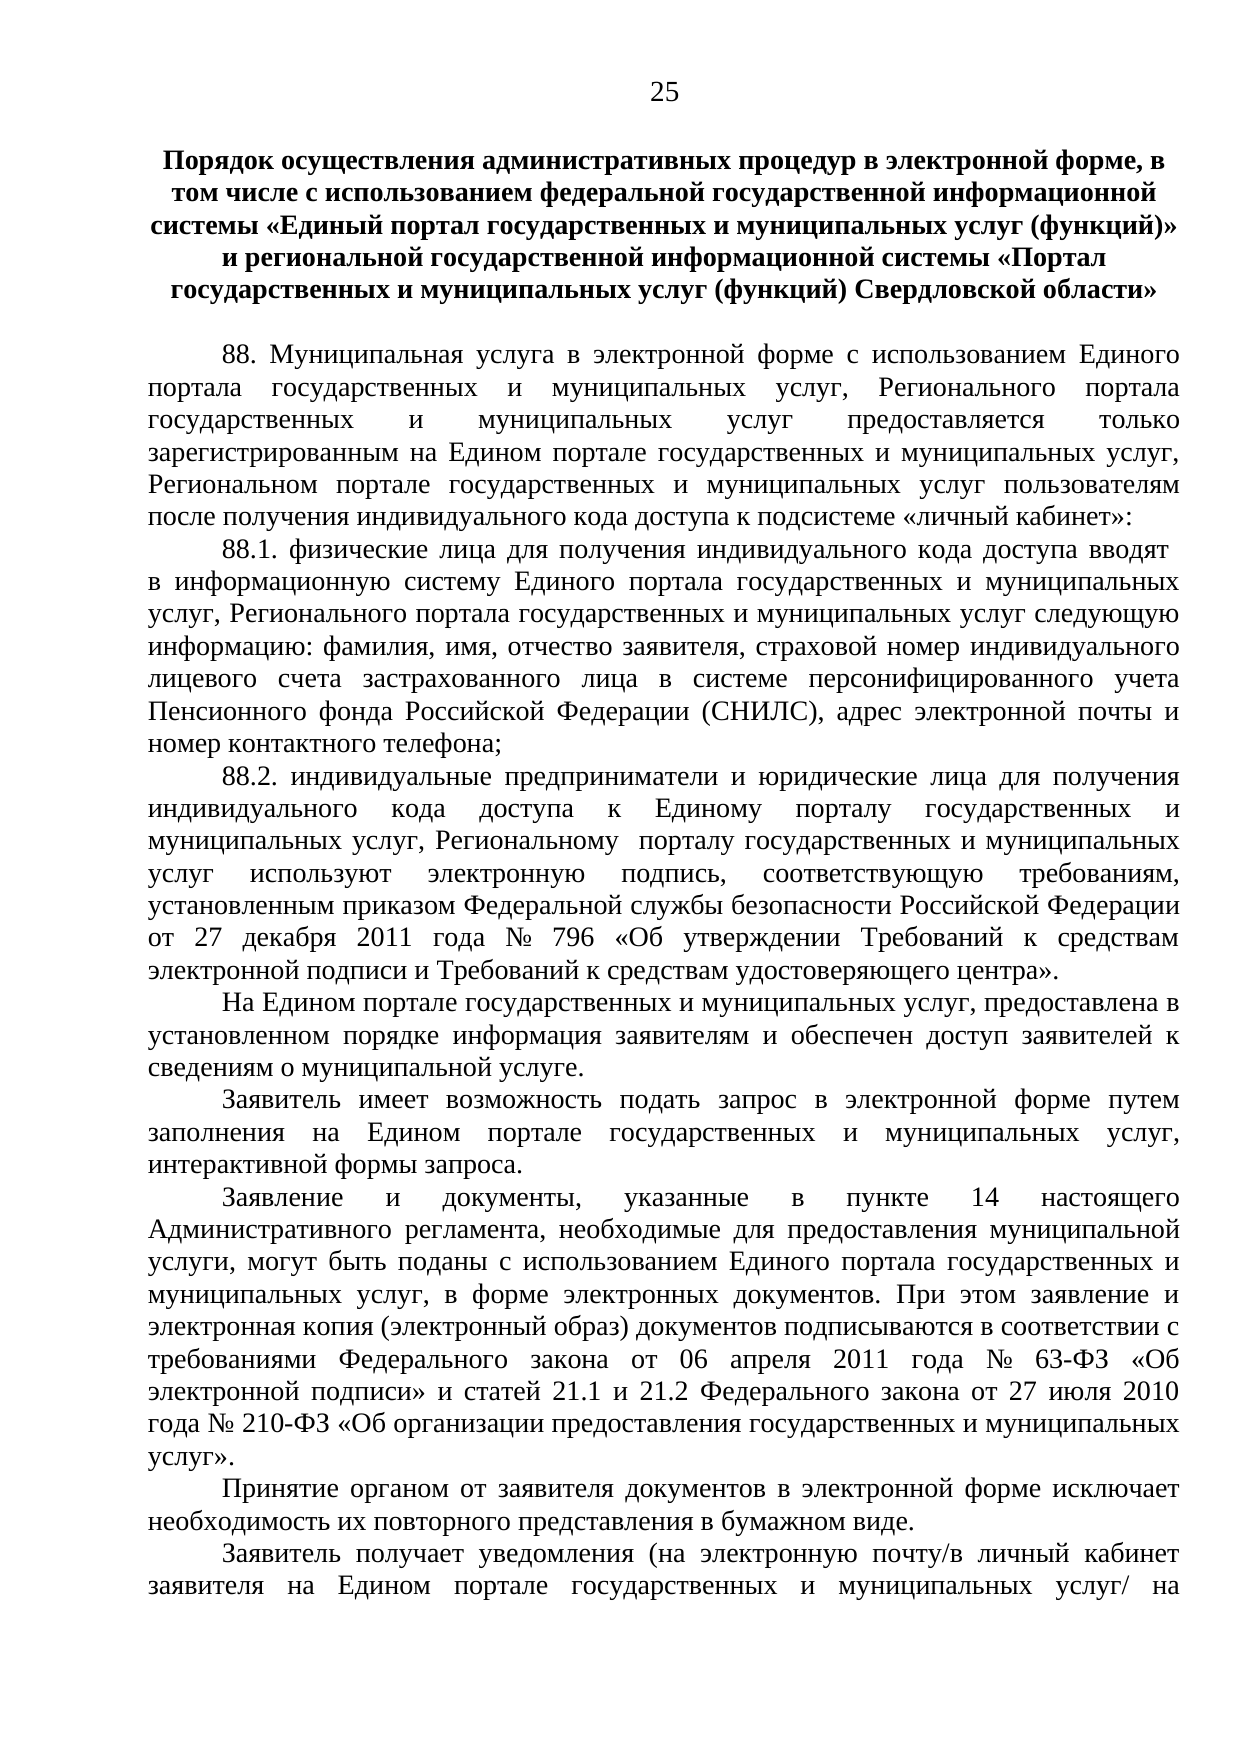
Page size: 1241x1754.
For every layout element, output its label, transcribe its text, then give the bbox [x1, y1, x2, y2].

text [148, 1536, 1181, 1601]
text 88.1. физические лица для получения индивидуального кода доступа вводят в информационную систему Единого портала государственных и муниципальных услуг, Регионального портала государственных и муниципальных услуг следующую информацию: фамилия, имя, отчество заявителя, страховой номер индивидуального лицевого счета застрахованного лица в системе персонифицированного учета Пенсионного фонда Российской Федерации (СНИЛС), адрес электронной почты и номер контактного телефона; [148, 532, 1181, 758]
text 88.2. индивидуальные предприниматели и юридические лица для получения индивидуального кода доступа к Единому порталу государственных и муниципальных услуг, Региональному порталу государственных и муниципальных услуг используют электронную подпись, соответствующую требованиям, установленным приказом Федеральной службы безопасности Российской Федерации от 27 декабря 2011 года № 796 «Об утверждении Требований к средствам электронной подписи и Требований к средствам удостоверяющего центра». [148, 758, 1181, 985]
text На Едином портале государственных и муниципальных услуг, предоставлена в установленном порядке информация заявителям и обеспечен доступ заявителей к сведениям о муниципальной услуге. [148, 985, 1181, 1082]
text Заявление и документы, указанные в пункте 14 настоящего Административного регламента, необходимые для предоставления муниципальной услуги, могут быть поданы с использованием Единого портала государственных и муниципальных услуг, в форме электронных документов. При этом заявление и электронная копия (электронный образ) документов подписываются в соответствии с требованиями Федерального закона от 06 апреля 2011 года № 63-ФЗ «Об электронной подписи» и статей 21.1 и 21.2 Федерального закона от 27 июля 2010 года № 210-ФЗ «Об организации предоставления государственных и муниципальных услуг». [148, 1180, 1181, 1471]
text 88. Муниципальная услуга в электронной форме с использованием Единого портала государственных и муниципальных услуг, Регионального портала государственных и муниципальных услуг предоставляется только зарегистрированным на Едином портале государственных и муниципальных услуг, Региональном портале государственных и муниципальных услуг пользователям после получения индивидуального кода доступа к подсистеме «личный кабинет»: [148, 337, 1181, 532]
text Принятие органом от заявителя документов в электронной форме исключает необходимость их повторного представления в бумажном виде. [148, 1471, 1181, 1536]
text Порядок осуществления административных процедур в электронной форме, в том числе с использованием федеральной государственной информационной системы «Единый портал государственных и муниципальных услуг (функций)» и региональной государственной информационной системы «Портал государственных и муниципальных услуг (функций) Свердловской области» [148, 143, 1181, 305]
text Заявитель имеет возможность подать запрос в электронной форме путем заполнения на Едином портале государственных и муниципальных услуг, интерактивной формы запроса. [148, 1082, 1181, 1180]
